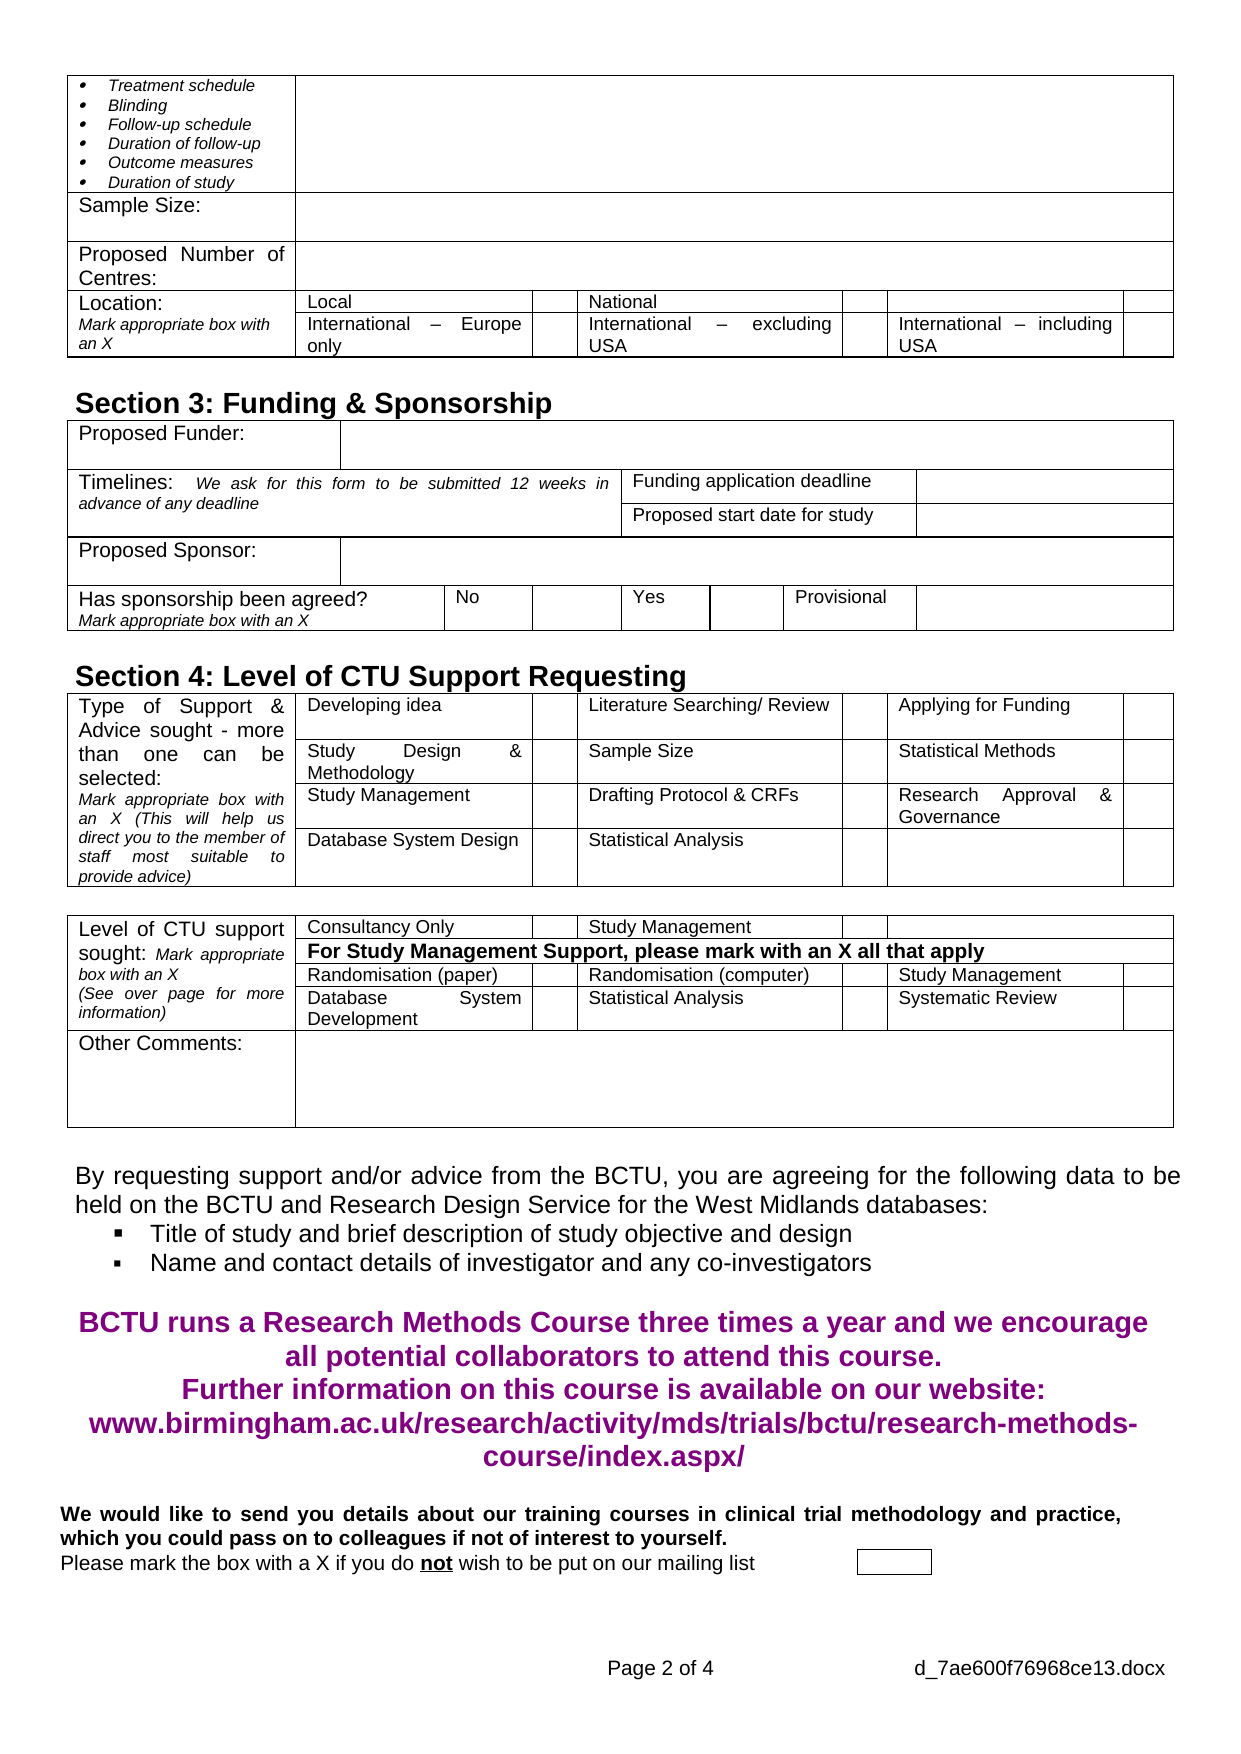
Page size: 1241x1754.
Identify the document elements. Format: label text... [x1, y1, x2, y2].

table_cell [843, 964, 887, 986]
text By requesting support and/or advice from the BCTU, you are agreeing for the following data to be held on the BCTU and Research Design Service for the West Midlands databases: [75, 1161, 1182, 1219]
table_cell [533, 964, 577, 986]
table_cell Study Design & Methodology [296, 740, 532, 783]
table_cell Database System Development [296, 987, 532, 1030]
table_cell [1124, 964, 1173, 986]
table_cell [917, 470, 1173, 502]
table_cell Sample Size [578, 740, 842, 783]
table_cell Study Management [888, 964, 1123, 986]
table_cell [843, 740, 887, 783]
table_cell Has sponsorship been agreed? Mark appropriate box with an X [68, 586, 444, 629]
table_cell [533, 784, 577, 827]
table_header [843, 694, 887, 739]
table_cell [533, 987, 577, 1030]
table_cell [843, 313, 887, 356]
table_cell [533, 740, 577, 783]
table_cell [1124, 740, 1173, 783]
table_cell No [445, 586, 532, 629]
table_header [1124, 694, 1173, 739]
table_cell Systematic Review [888, 987, 1123, 1030]
table_header Type of Support & Advice sought - more than one can be selected: Mark appropriate box with an X (This will help us direct you to the member of staff most suitable to provide advice) [68, 694, 295, 886]
table_cell Yes [622, 586, 709, 629]
table_cell [1124, 291, 1173, 312]
table_cell Sample Size: [68, 193, 295, 241]
table_cell Randomisation (paper) [296, 964, 532, 986]
table_cell [1124, 987, 1173, 1030]
table_cell [533, 586, 621, 629]
table_header Proposed Funder: [68, 421, 340, 469]
table_cell [533, 829, 577, 886]
table_cell Proposed start date for study [622, 504, 916, 536]
table_header [533, 694, 577, 739]
table_header Study Management [578, 916, 842, 938]
table_header [533, 916, 577, 938]
text BCTU runs a Research Methods Course three times a year and we encourage all potential collaborators to attend this course. [60, 1305, 1168, 1372]
table_header Developing idea [296, 694, 532, 739]
table_header Level of CTU support sought: Mark appropriate box with an X (See over page for more information) [68, 916, 295, 1030]
table_cell [888, 291, 1123, 312]
table_cell [296, 193, 1173, 241]
table_header Consultancy Only [296, 916, 532, 938]
table_cell Location: Mark appropriate box with an X [68, 291, 295, 356]
table_cell [917, 504, 1173, 536]
table_cell Statistical Analysis [578, 829, 842, 886]
table_cell Statistical Analysis [578, 987, 842, 1030]
table_cell International – excluding USA [578, 313, 842, 356]
table_header [341, 421, 1173, 469]
table_cell [533, 291, 577, 312]
table_cell [341, 538, 1173, 585]
table_header [858, 1550, 931, 1574]
table_cell International – including USA [888, 313, 1123, 356]
table_cell [843, 829, 887, 886]
table_cell Study Management [296, 784, 532, 827]
table_cell [843, 291, 887, 312]
table_cell Funding application deadline [622, 470, 916, 502]
table_cell Proposed Sponsor: [68, 538, 340, 585]
table_cell Drafting Protocol & CRFs [578, 784, 842, 827]
table_header Please mark the box with a X if you do not wish to be put on our mailing list [60, 1549, 857, 1574]
table_cell Other Comments: [68, 1031, 295, 1127]
table_cell National [578, 291, 842, 312]
text Section 4: Level of CTU Support Requesting [75, 659, 1165, 693]
table_cell Provisional [784, 586, 916, 629]
table_cell For Study Management Support, please mark with an X all that apply [296, 939, 1173, 963]
table_cell [296, 76, 1173, 192]
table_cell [68, 76, 295, 192]
table_cell International – Europe only [296, 313, 532, 356]
text We would like to send you details about our training courses in clinical trial methodology and practice, which you could pass on to colleagues if not of interest to yourself. [60, 1501, 1123, 1549]
table_cell Research Approval & Governance [888, 784, 1123, 827]
table_cell [917, 586, 1173, 629]
table_cell [1124, 829, 1173, 886]
table_cell [533, 313, 577, 356]
table_cell [296, 1031, 1173, 1127]
table_cell [843, 987, 887, 1030]
list Name and contact details of investigator and any co-investigators [112, 1247, 1165, 1276]
table_header [888, 916, 1173, 938]
table_cell [296, 242, 1173, 289]
table_header Applying for Funding [888, 694, 1123, 739]
table_cell [888, 829, 1123, 886]
list Title of study and brief description of study objective and design [112, 1219, 1165, 1247]
table_cell Timelines: We ask for this form to be submitted 12 weeks in advance of any deadline [68, 470, 621, 536]
table_cell Randomisation (computer) [578, 964, 842, 986]
table_cell [711, 586, 783, 629]
text Further information on this course is available on our website: www.birmingham.ac.uk/research/activity/mds/trials/bctu/research-methods-course/index.aspx/ [60, 1372, 1168, 1473]
table_header Literature Searching/ Review [578, 694, 842, 739]
text Section 3: Funding & Sponsorship [75, 386, 1165, 420]
table_cell Local [296, 291, 532, 312]
table_cell Proposed Number of Centres: [68, 242, 295, 289]
table_header [843, 916, 887, 938]
table_cell [1124, 313, 1173, 356]
table_cell Statistical Methods [888, 740, 1123, 783]
table_cell [1124, 784, 1173, 827]
table_cell Database System Design [296, 829, 532, 886]
table_cell [843, 784, 887, 827]
